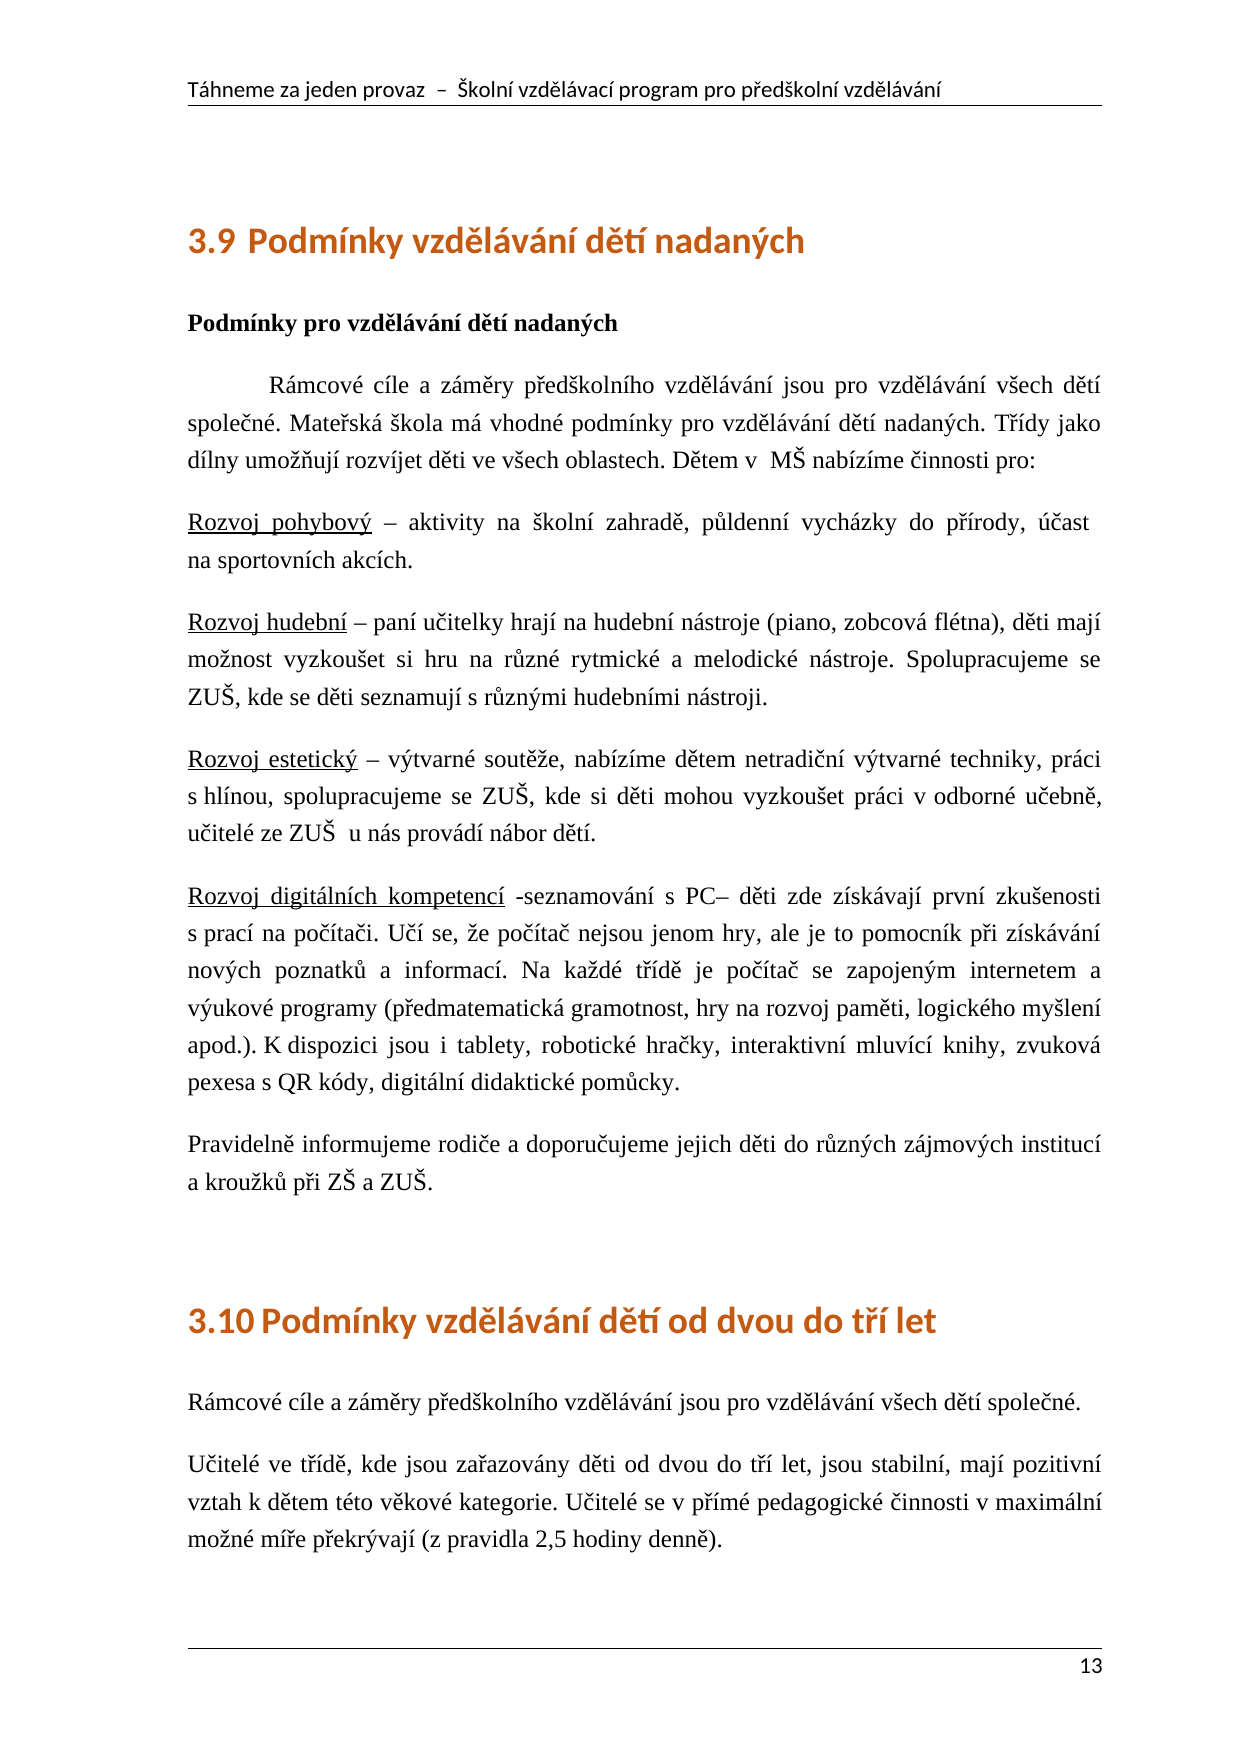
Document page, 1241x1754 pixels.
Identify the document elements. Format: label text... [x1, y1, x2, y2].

text Rámcové cíle a záměry předškolního vzdělávání jsou pro vzdělávání všech dětí společné. [187, 1387, 1102, 1416]
subtitle Podmínky vzdělávání dětí od dvou do tří let [187, 1297, 1102, 1342]
text Podmínky pro vzdělávání dětí nadaných [187, 308, 1102, 337]
text Pravidelně informujeme rodiče a doporučujeme jejich děti do různých zájmových institucí a kroužků při ZŠ a ZUŠ. [187, 1129, 1102, 1196]
text Rozvoj digitálních kompetencí -seznamování s PC– děti zde získávají první zkušenosti s prací na počítači. Učí se, že počítač nejsou jenom hry, ale je to pomocník při získávání nových poznatků a informací. Na každé třídě je počítač se zapojeným internetem a výukové programy (předmatematická gramotnost, hry na rozvoj paměti, logického myšlení apod.). K dispozici jsou i tablety, robotické hračky, interaktivní mluvící knihy, zvuková pexesa s QR kódy, digitální didaktické pomůcky. [187, 881, 1102, 1096]
text Učitelé ve třídě, kde jsou zařazovány děti od dvou do tří let, jsou stabilní, mají pozitivní vztah k dětem této věkové kategorie. Učitelé se v přímé pedagogické činnosti v maximální možné míře překrývají (z pravidla 2,5 hodiny denně). [187, 1449, 1102, 1553]
text Rámcové cíle a záměry předškolního vzdělávání jsou pro vzdělávání všech dětí společné. Mateřská škola má vhodné podmínky pro vzdělávání dětí nadaných. Třídy jako dílny umožňují rozvíjet děti ve všech oblastech. Dětem v MŠ nabízíme činnosti pro: [187, 371, 1102, 474]
text Rozvoj pohybový – aktivity na školní zahradě, půldenní vycházky do přírody, účast na sportovních akcích. [187, 507, 1102, 573]
subtitle Podmínky vzdělávání dětí nadaných [187, 217, 1102, 263]
text Rozvoj estetický – výtvarné soutěže, nabízíme dětem netradiční výtvarné techniky, práci s hlínou, spolupracujeme se ZUŠ, kde si děti mohou vyzkoušet práci v odborné učebně, učitelé ze ZUŠ u nás provádí nábor dětí. [187, 744, 1102, 847]
text Rozvoj hudební – paní učitelky hrají na hudební nástroje (piano, zobcová flétna), děti mají možnost vyzkoušet si hru na různé rytmické a melodické nástroje. Spolupracujeme se ZUŠ, kde se děti seznamují s různými hudebními nástroji. [187, 607, 1102, 710]
